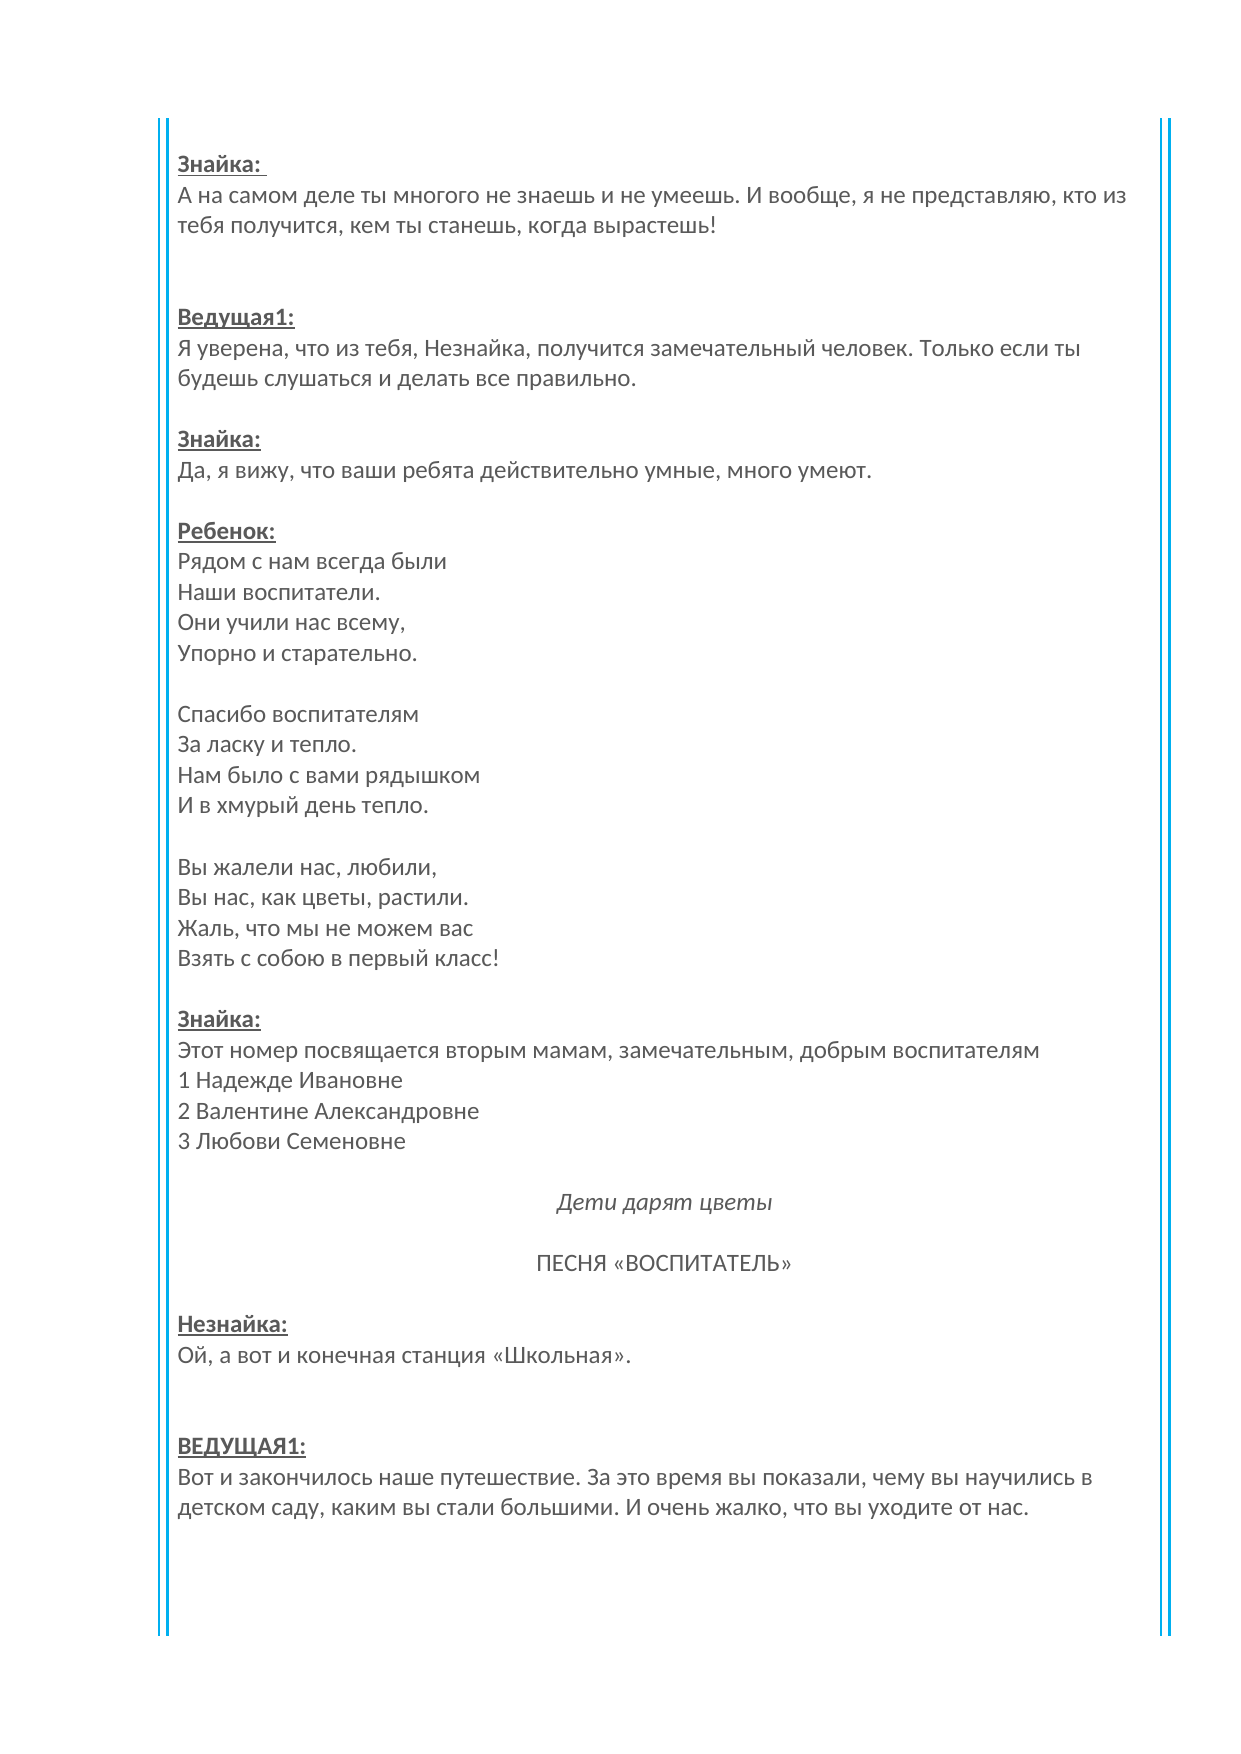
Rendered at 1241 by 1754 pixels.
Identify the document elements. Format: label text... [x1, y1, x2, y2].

text Незнайка: [177, 1308, 1152, 1339]
text Вы нас, как цветы, растили. [177, 881, 1152, 912]
text Знайка: [177, 1003, 1152, 1034]
text Они учили нас всему, [177, 606, 1152, 637]
text 3 Любови Семеновне [177, 1125, 1152, 1156]
text 1 Надежде Ивановне [177, 1064, 1152, 1095]
text Ребенок: [177, 515, 1152, 545]
text Да, я вижу, что ваши ребята действительно умные, много умеют. [177, 454, 1152, 484]
text А на самом деле ты многого не знаешь и не умеешь. И вообще, я не представляю, кто из тебя получится, кем ты станешь, когда вырастешь! [177, 179, 1152, 240]
text И в хмурый день тепло. [177, 789, 1152, 820]
text Рядом с нам всегда были [177, 545, 1152, 576]
text Вы жалели нас, любили, [177, 851, 1152, 881]
text Жаль, что мы не можем вас [177, 912, 1152, 942]
text Наши воспитатели. [177, 576, 1152, 606]
text ПЕСНЯ «ВОСПИТАТЕЛЬ» [177, 1247, 1152, 1278]
text За ласку и тепло. [177, 728, 1152, 759]
text ВЕДУЩАЯ1: [177, 1431, 1152, 1461]
text Знайка: [177, 423, 1152, 454]
text Вот и закончилось наше путешествие. За это время вы показали, чему вы научились в детском саду, каким вы стали большими. И очень жалко, что вы уходите от нас. [177, 1461, 1152, 1522]
text Нам было с вами рядышком [177, 759, 1152, 789]
text 2 Валентине Александровне [177, 1095, 1152, 1125]
text Спасибо воспитателям [177, 698, 1152, 728]
text Упорно и старательно. [177, 637, 1152, 667]
text Знайка: [177, 118, 1152, 179]
text Этот номер посвящается вторым мамам, замечательным, добрым воспитателям [177, 1034, 1152, 1064]
text Ведущая1: [177, 301, 1152, 332]
text Ой, а вот и конечная станция «Школьная». [177, 1339, 1152, 1369]
text Дети дарят цветы [177, 1186, 1152, 1217]
text Я уверена, что из тебя, Незнайка, получится замечательный человек. Только если ты будешь слушаться и делать все правильно. [177, 332, 1152, 393]
text Взять с собою в первый класс! [177, 942, 1152, 973]
